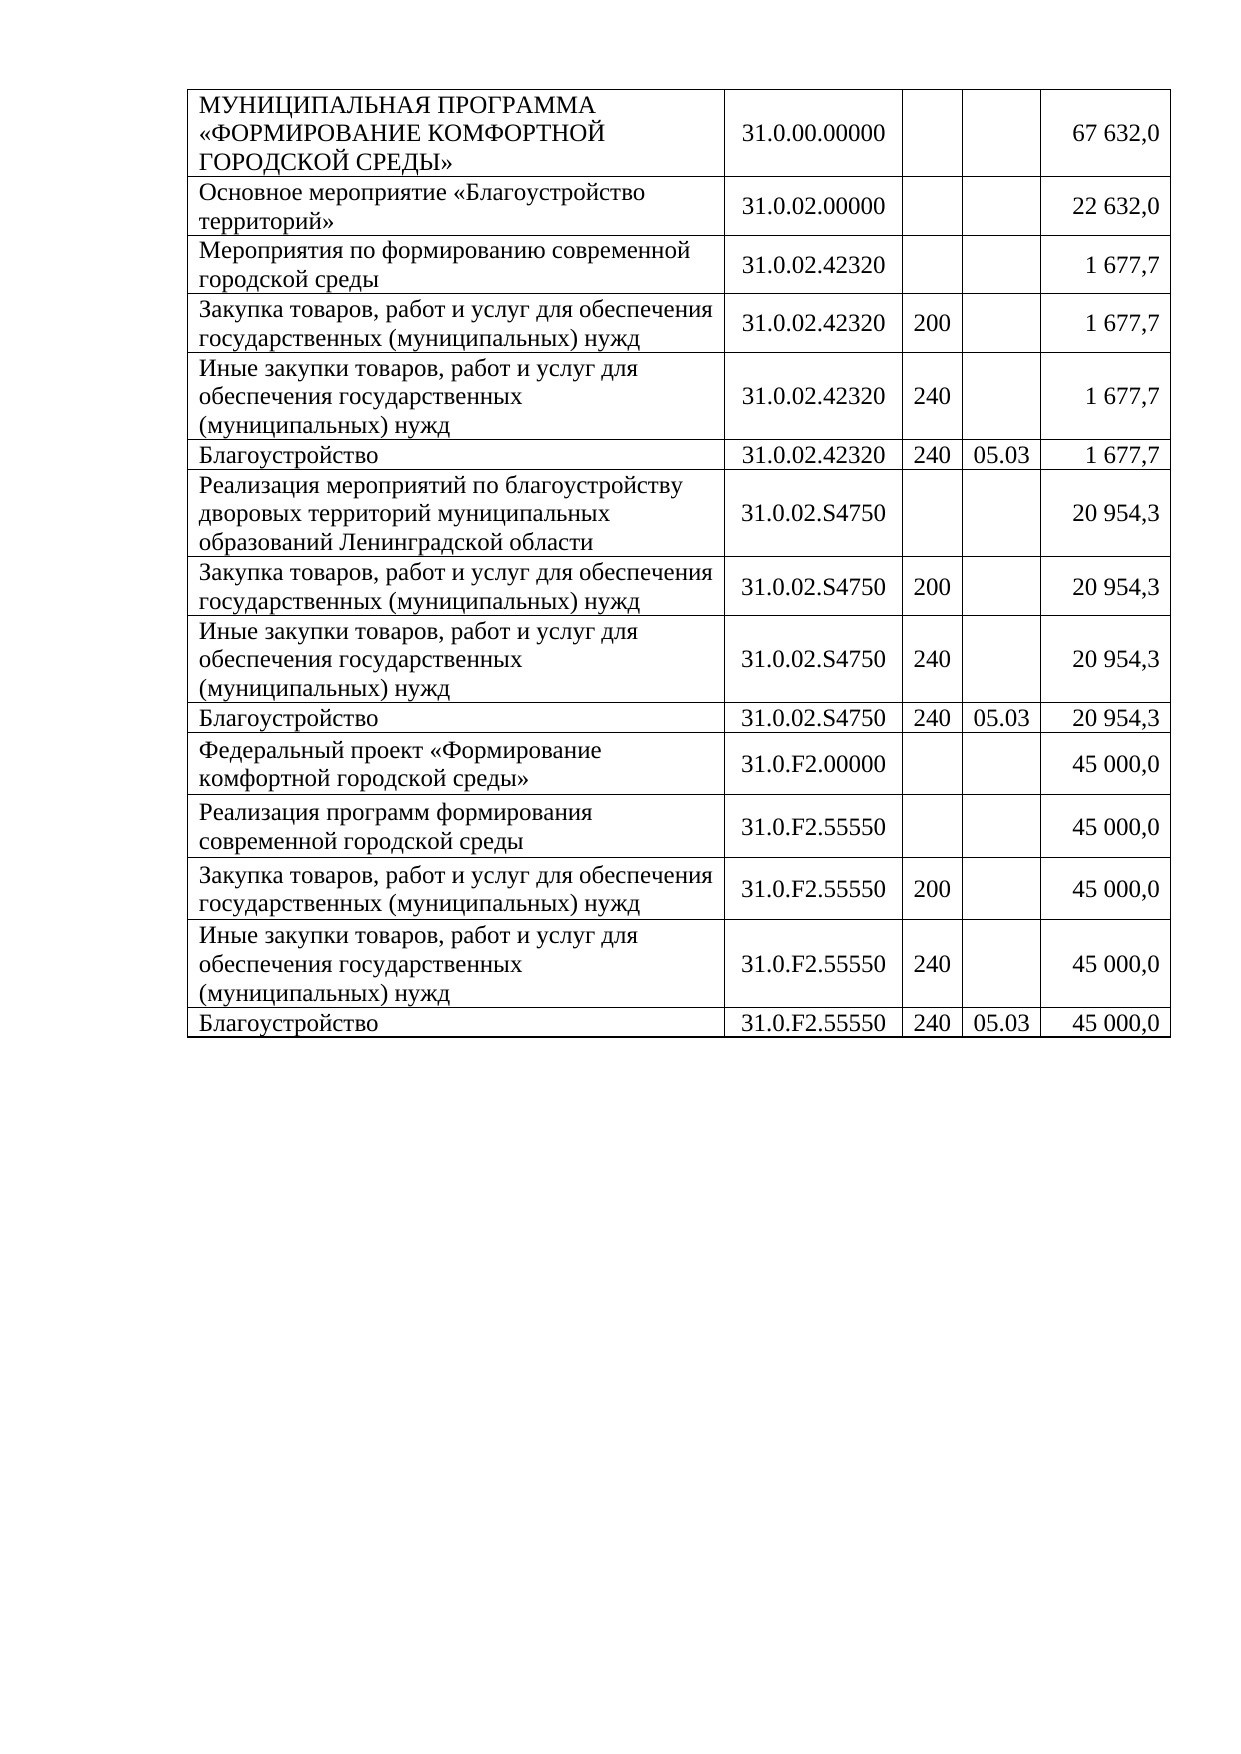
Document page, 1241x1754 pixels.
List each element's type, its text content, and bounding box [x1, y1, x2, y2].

table_cell 240 [903, 616, 962, 702]
table_cell 31.0.02.S4750 [725, 616, 902, 702]
table_cell Мероприятия по формированию современной городской среды [188, 236, 724, 293]
table_cell 1 677,7 [1041, 236, 1170, 293]
table_cell [963, 90, 1040, 176]
table_cell [963, 557, 1040, 615]
table_cell 31.0.00.00000 [725, 90, 902, 176]
table_cell Благоустройство [188, 440, 724, 469]
table_cell [963, 177, 1040, 234]
table_cell 45 000,0 [1041, 1008, 1170, 1036]
table_cell 31.0.02.42320 [725, 353, 902, 439]
table_cell [963, 616, 1040, 702]
table_cell 1 677,7 [1041, 353, 1170, 439]
table_cell 240 [903, 440, 962, 469]
table_cell 31.0.02.S4750 [725, 557, 902, 615]
table_cell [963, 858, 1040, 919]
table_cell [963, 236, 1040, 293]
table_cell [963, 795, 1040, 857]
table_cell 1 677,7 [1041, 294, 1170, 352]
table_cell Реализация мероприятий по благоустройству дворовых территорий муниципальных образований Ленинградской области [188, 470, 724, 556]
table_cell 31.0.F2.00000 [725, 733, 902, 794]
table_cell 200 [903, 858, 962, 919]
table_cell 67 632,0 [1041, 90, 1170, 176]
table_cell 240 [903, 353, 962, 439]
table_cell [963, 353, 1040, 439]
table_cell 240 [903, 1008, 962, 1036]
table_cell 31.0.F2.55550 [725, 920, 902, 1007]
table_cell 200 [903, 294, 962, 352]
table_cell [903, 236, 962, 293]
table_cell Благоустройство [188, 1008, 724, 1036]
table_cell Благоустройство [188, 703, 724, 732]
table_cell 45 000,0 [1041, 795, 1170, 857]
table_cell МУНИЦИПАЛЬНАЯ ПРОГРАММА «ФОРМИРОВАНИЕ КОМФОРТНОЙ ГОРОДСКОЙ СРЕДЫ» [188, 90, 724, 176]
table_cell [903, 90, 962, 176]
table_cell 31.0.02.42320 [725, 236, 902, 293]
table_cell 22 632,0 [1041, 177, 1170, 234]
table_cell 45 000,0 [1041, 733, 1170, 794]
table_cell [963, 733, 1040, 794]
table_cell 45 000,0 [1041, 858, 1170, 919]
table_cell Закупка товаров, работ и услуг для обеспечения государственных (муниципальных) нужд [188, 294, 724, 352]
table_cell Закупка товаров, работ и услуг для обеспечения государственных (муниципальных) нужд [188, 858, 724, 919]
table_cell Федеральный проект «Формирование комфортной городской среды» [188, 733, 724, 794]
table_cell Закупка товаров, работ и услуг для обеспечения государственных (муниципальных) нужд [188, 557, 724, 615]
table_cell Иные закупки товаров, работ и услуг для обеспечения государственных (муниципальных) нужд [188, 616, 724, 702]
table_cell Реализация программ формирования современной городской среды [188, 795, 724, 857]
table_cell Иные закупки товаров, работ и услуг для обеспечения государственных (муниципальных) нужд [188, 353, 724, 439]
table_cell 20 954,3 [1041, 703, 1170, 732]
table_cell Основное мероприятие «Благоустройство территорий» [188, 177, 724, 234]
table_cell 05.03 [963, 1008, 1040, 1036]
table_cell [903, 795, 962, 857]
table_cell 31.0.02.00000 [725, 177, 902, 234]
table_cell [963, 470, 1040, 556]
table_cell 1 677,7 [1041, 440, 1170, 469]
table_cell 20 954,3 [1041, 470, 1170, 556]
table_cell 31.0.02.42320 [725, 294, 902, 352]
table_cell 31.0.02.S4750 [725, 470, 902, 556]
table_cell 200 [903, 557, 962, 615]
table_cell Иные закупки товаров, работ и услуг для обеспечения государственных (муниципальных) нужд [188, 920, 724, 1007]
table_cell [963, 920, 1040, 1007]
table_cell 31.0.02.S4750 [725, 703, 902, 732]
table_cell 20 954,3 [1041, 616, 1170, 702]
table_cell 31.0.02.42320 [725, 440, 902, 469]
table_cell [903, 470, 962, 556]
table_cell 31.0.F2.55550 [725, 795, 902, 857]
table_cell 31.0.F2.55550 [725, 1008, 902, 1036]
table_cell 05.03 [963, 703, 1040, 732]
table_cell 45 000,0 [1041, 920, 1170, 1007]
table_cell [903, 177, 962, 234]
table_cell 31.0.F2.55550 [725, 858, 902, 919]
table_cell [963, 294, 1040, 352]
table_cell [903, 733, 962, 794]
table_cell 240 [903, 920, 962, 1007]
table_cell 05.03 [963, 440, 1040, 469]
table_cell 20 954,3 [1041, 557, 1170, 615]
table_cell 240 [903, 703, 962, 732]
